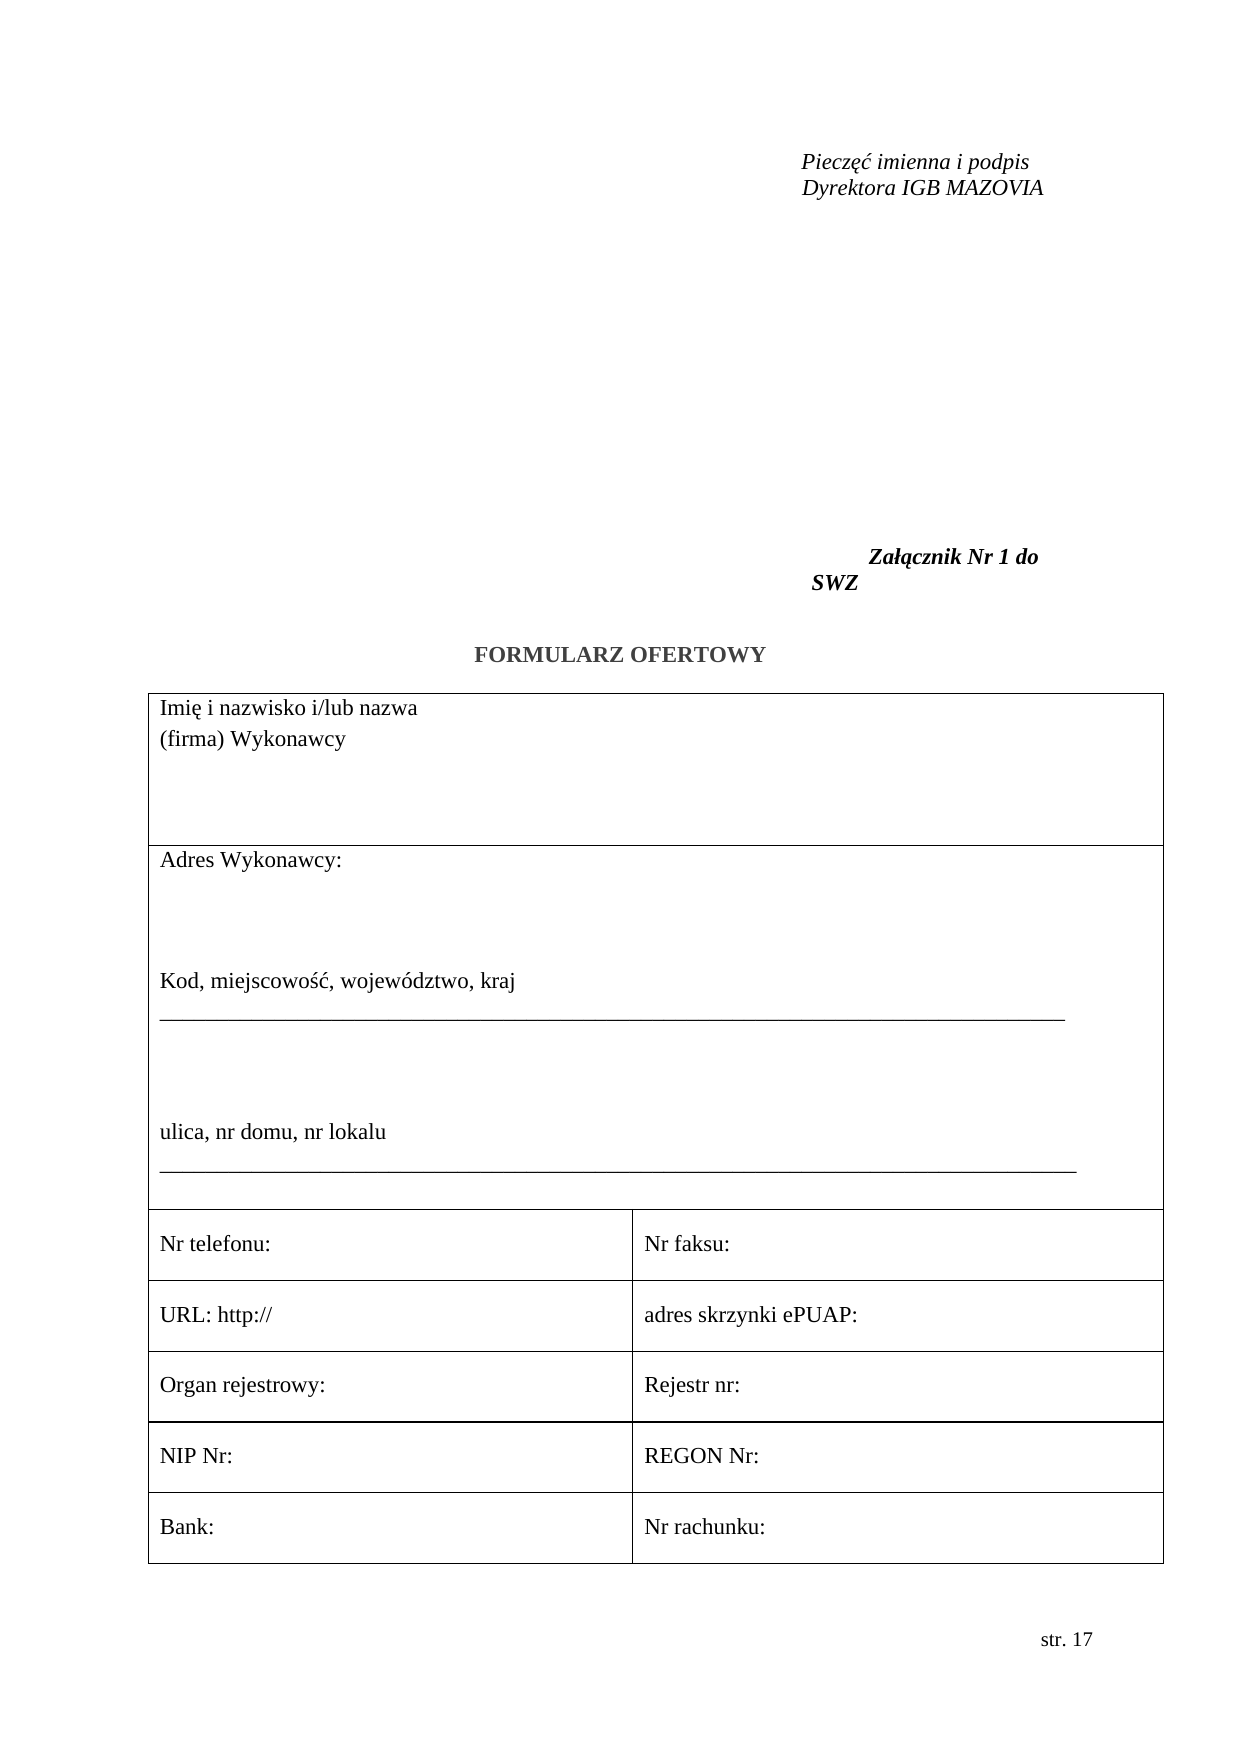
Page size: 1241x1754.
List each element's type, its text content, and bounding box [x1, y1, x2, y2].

text Pieczęć imienna i podpis [148, 148, 1092, 174]
table_cell Nr rachunku: [633, 1493, 1163, 1563]
table_cell Nr faksu: [633, 1210, 1163, 1280]
table_cell Adres Wykonawcy: Kod, miejscowość, województwo, kraj _______________________________________________________________________________ ulica, nr domu, nr lokalu ________________________________________________________________________________ [149, 846, 1163, 1209]
table_cell NIP Nr: [149, 1423, 632, 1492]
table_cell Rejestr nr: [633, 1352, 1163, 1421]
text Dyrektora IGB MAZOVIA [148, 174, 1092, 200]
table_header Imię i nazwisko i/lub nazwa (firma) Wykonawcy [149, 694, 1163, 845]
text Załącznik Nr 1 do SWZ [811, 543, 1092, 596]
table_cell REGON Nr: [633, 1423, 1163, 1492]
table_cell URL: http:// [149, 1281, 632, 1351]
table_cell Organ rejestrowy: [149, 1352, 632, 1421]
subtitle FORMULARZ OFERTOWY [148, 641, 1092, 667]
table_cell adres skrzynki ePUAP: [633, 1281, 1163, 1351]
table_cell Nr telefonu: [149, 1210, 632, 1280]
table_cell Bank: [149, 1493, 632, 1563]
